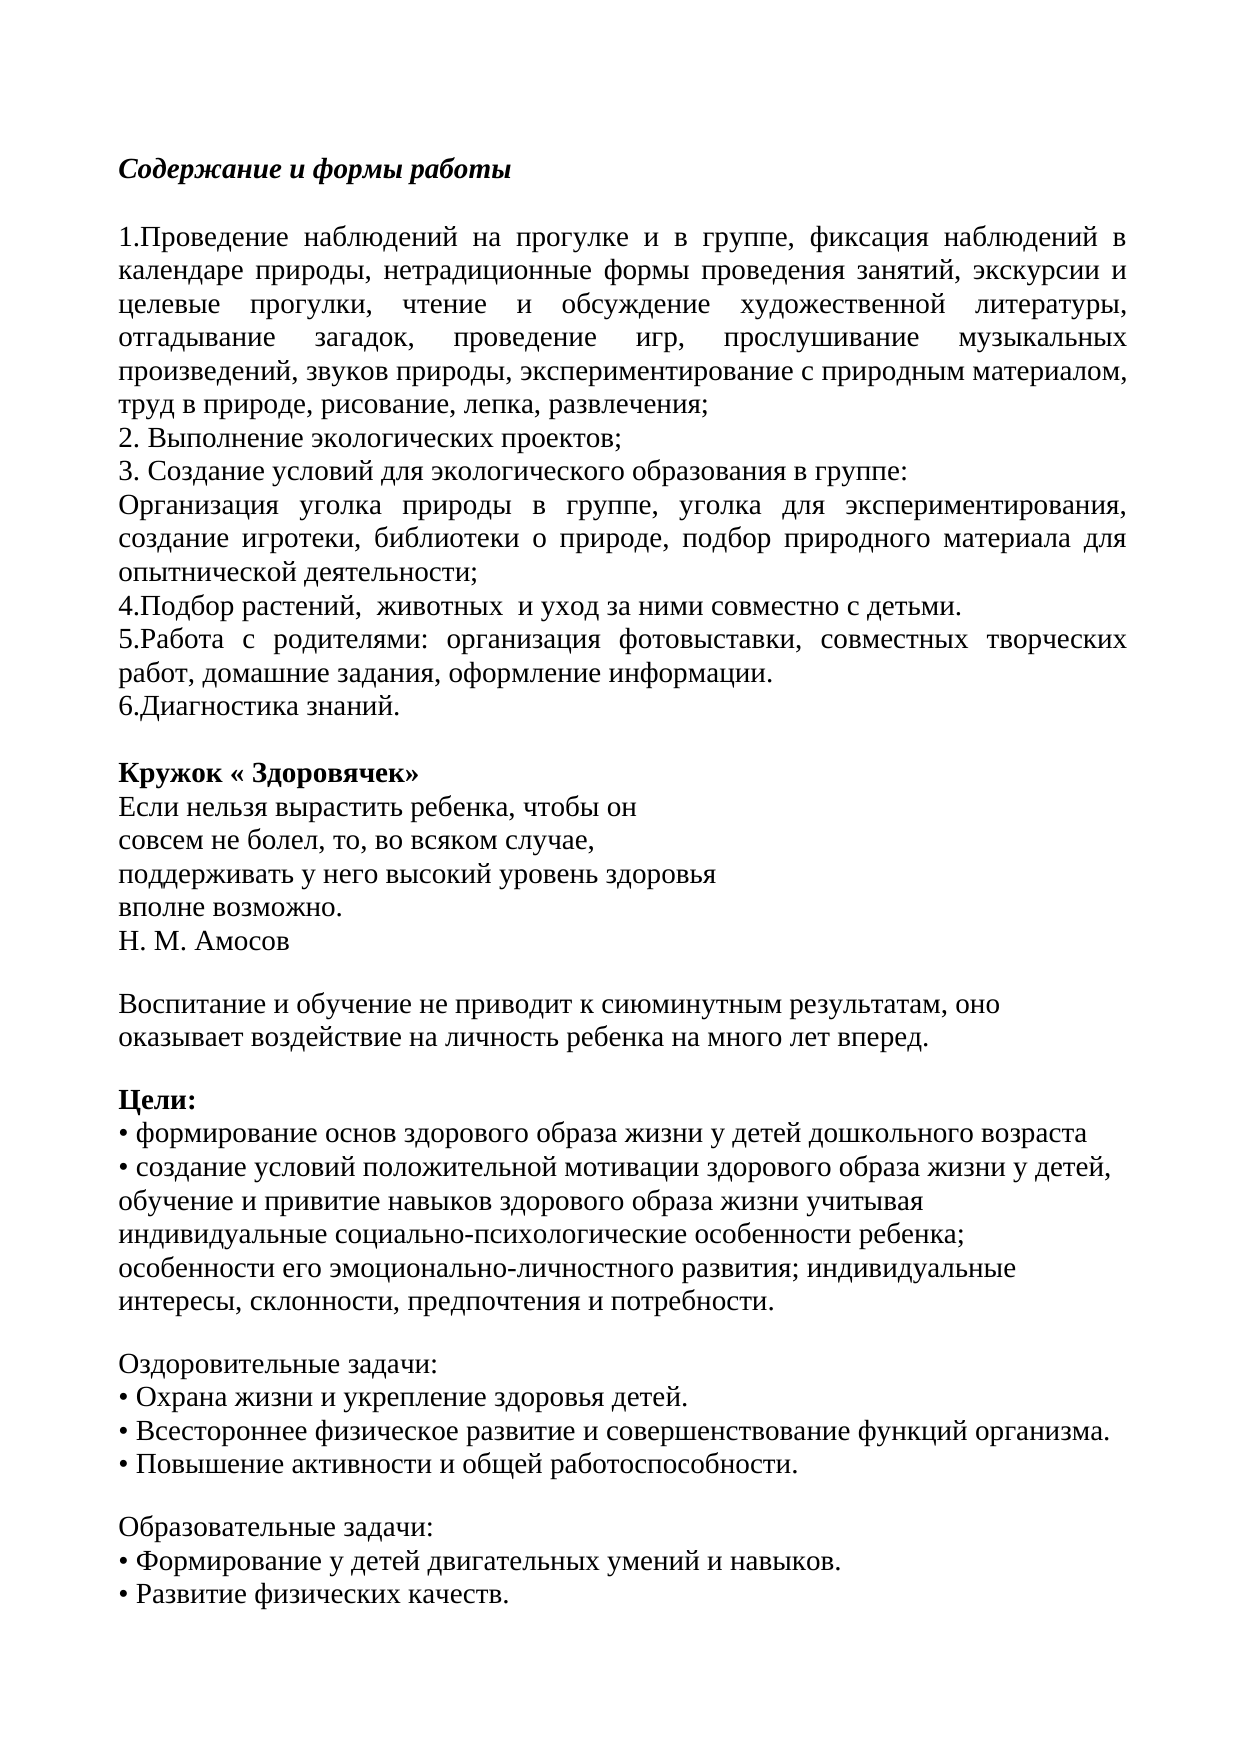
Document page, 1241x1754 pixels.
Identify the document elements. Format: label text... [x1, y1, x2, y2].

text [118, 1509, 1128, 1610]
text поддерживать у него высокий уровень здоровья [118, 856, 1128, 889]
text Организация уголка природы в группе, уголка для экспериментирования, создание игротеки, библиотеки о природе, подбор природного материала для опытнической деятельности; [118, 487, 1128, 588]
text вполне возможно. [118, 889, 1128, 923]
text Если нельзя вырастить ребенка, чтобы он [118, 789, 1128, 822]
text 2. Выполнение экологических проектов; [118, 420, 1128, 453]
text 5.Работа с родителями: организация фотовыставки, совместных творческих работ, домашние задания, оформление информации. [118, 621, 1128, 688]
text 6.Диагностика знаний. [118, 688, 1128, 722]
text совсем не болел, то, во всяком случае, [118, 822, 1128, 856]
text 1.Проведение наблюдений на прогулке и в группе, фиксация наблюдений в календаре природы, нетрадиционные формы проведения занятий, экскурсии и целевые прогулки, чтение и обсуждение художественной литературы, отгадывание загадок, проведение игр, прослушивание музыкальных произведений, звуков природы, экспериментирование с природным материалом, труд в природе, рисование, лепка, развлечения; [118, 219, 1128, 420]
text Воспитание и обучение не приводит к сиюминутным результатам, оно оказывает воздействие на личность ребенка на много лет вперед. [118, 986, 1128, 1053]
text Оздоровительные задачи: • Охрана жизни и укрепление здоровья детей. • Всестороннее физическое развитие и совершенствование функций организма. • Повышение активности и общей работоспособности. [118, 1346, 1128, 1480]
text Цели: • формирование основ здорового образа жизни у детей дошкольного возраста • создание условий положительной мотивации здорового образа жизни у детей, обучение и привитие навыков здорового образа жизни учитывая индивидуальные социально-психологические особенности ребенка; особенности его эмоционально-личностного развития; индивидуальные интересы, склонности, предпочтения и потребности. [118, 1082, 1128, 1317]
text 4.Подбор растений, животных и уход за ними совместно с детьми. [118, 588, 1128, 621]
text Кружок « Здоровячек» [118, 755, 1128, 789]
text Н. М. Амосов [118, 923, 1128, 957]
text Содержание и формы работы [118, 152, 1128, 185]
text 3. Создание условий для экологического образования в группе: [118, 453, 1128, 487]
